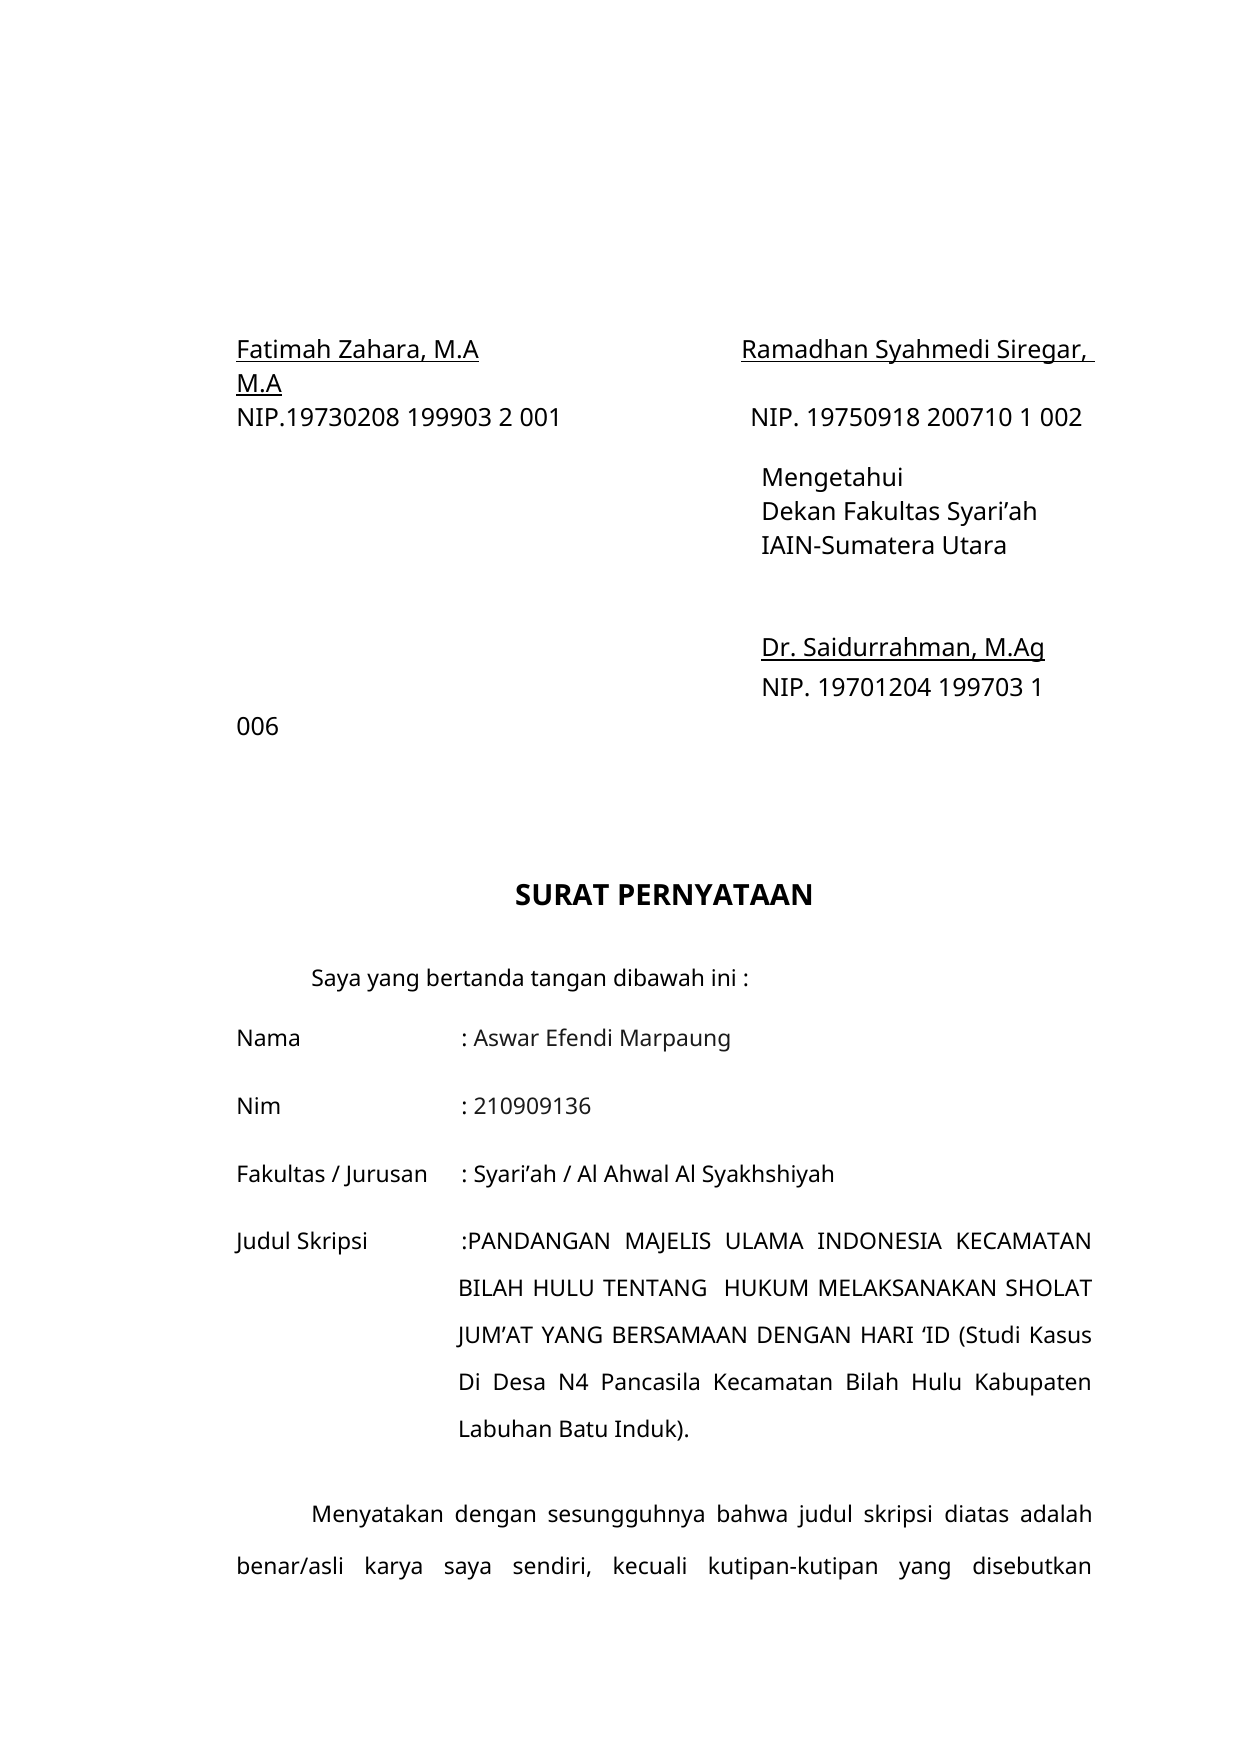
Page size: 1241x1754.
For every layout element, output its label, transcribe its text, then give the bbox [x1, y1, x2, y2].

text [236, 1481, 1092, 1585]
text IAIN-Sumatera Utara [686, 528, 1092, 562]
text Mengetahui [686, 460, 1092, 494]
text Saya yang bertanda tangan dibawah ini : [236, 945, 1092, 997]
text NIP.19730208 199903 2 001 NIP. 19750918 200710 1 002 [236, 400, 1092, 434]
text Fakultas / Jurusan : Syari’ah / Al Ahwal Al Syakhshiyah [236, 1158, 1092, 1189]
text Nim : 210909136 [236, 1090, 1092, 1121]
list NIP. 19701204 199703 1 006 [236, 669, 1092, 742]
text Judul Skripsi :PANDANGAN MAJELIS ULAMA INDONESIA KECAMATAN BILAH HULU TENTANG HUKUM MELAKSANAKAN SHOLAT JUM’AT YANG BERSAMAAN DENGAN HARI ‘ID (Studi Kasus Di Desa N4 Pancasila Kecamatan Bilah Hulu Kabupaten Labuhan Batu Induk). [236, 1225, 1092, 1444]
text Dekan Fakultas Syari’ah [686, 494, 1092, 528]
text Nama : Aswar Efendi Marpaung [236, 1022, 1092, 1053]
text SURAT PERNYATAAN [236, 874, 1092, 914]
list Dr. Saidurrahman, M.Ag [236, 630, 1092, 664]
text Fatimah Zahara, M.A Ramadhan Syahmedi Siregar, M.A [236, 332, 1134, 400]
